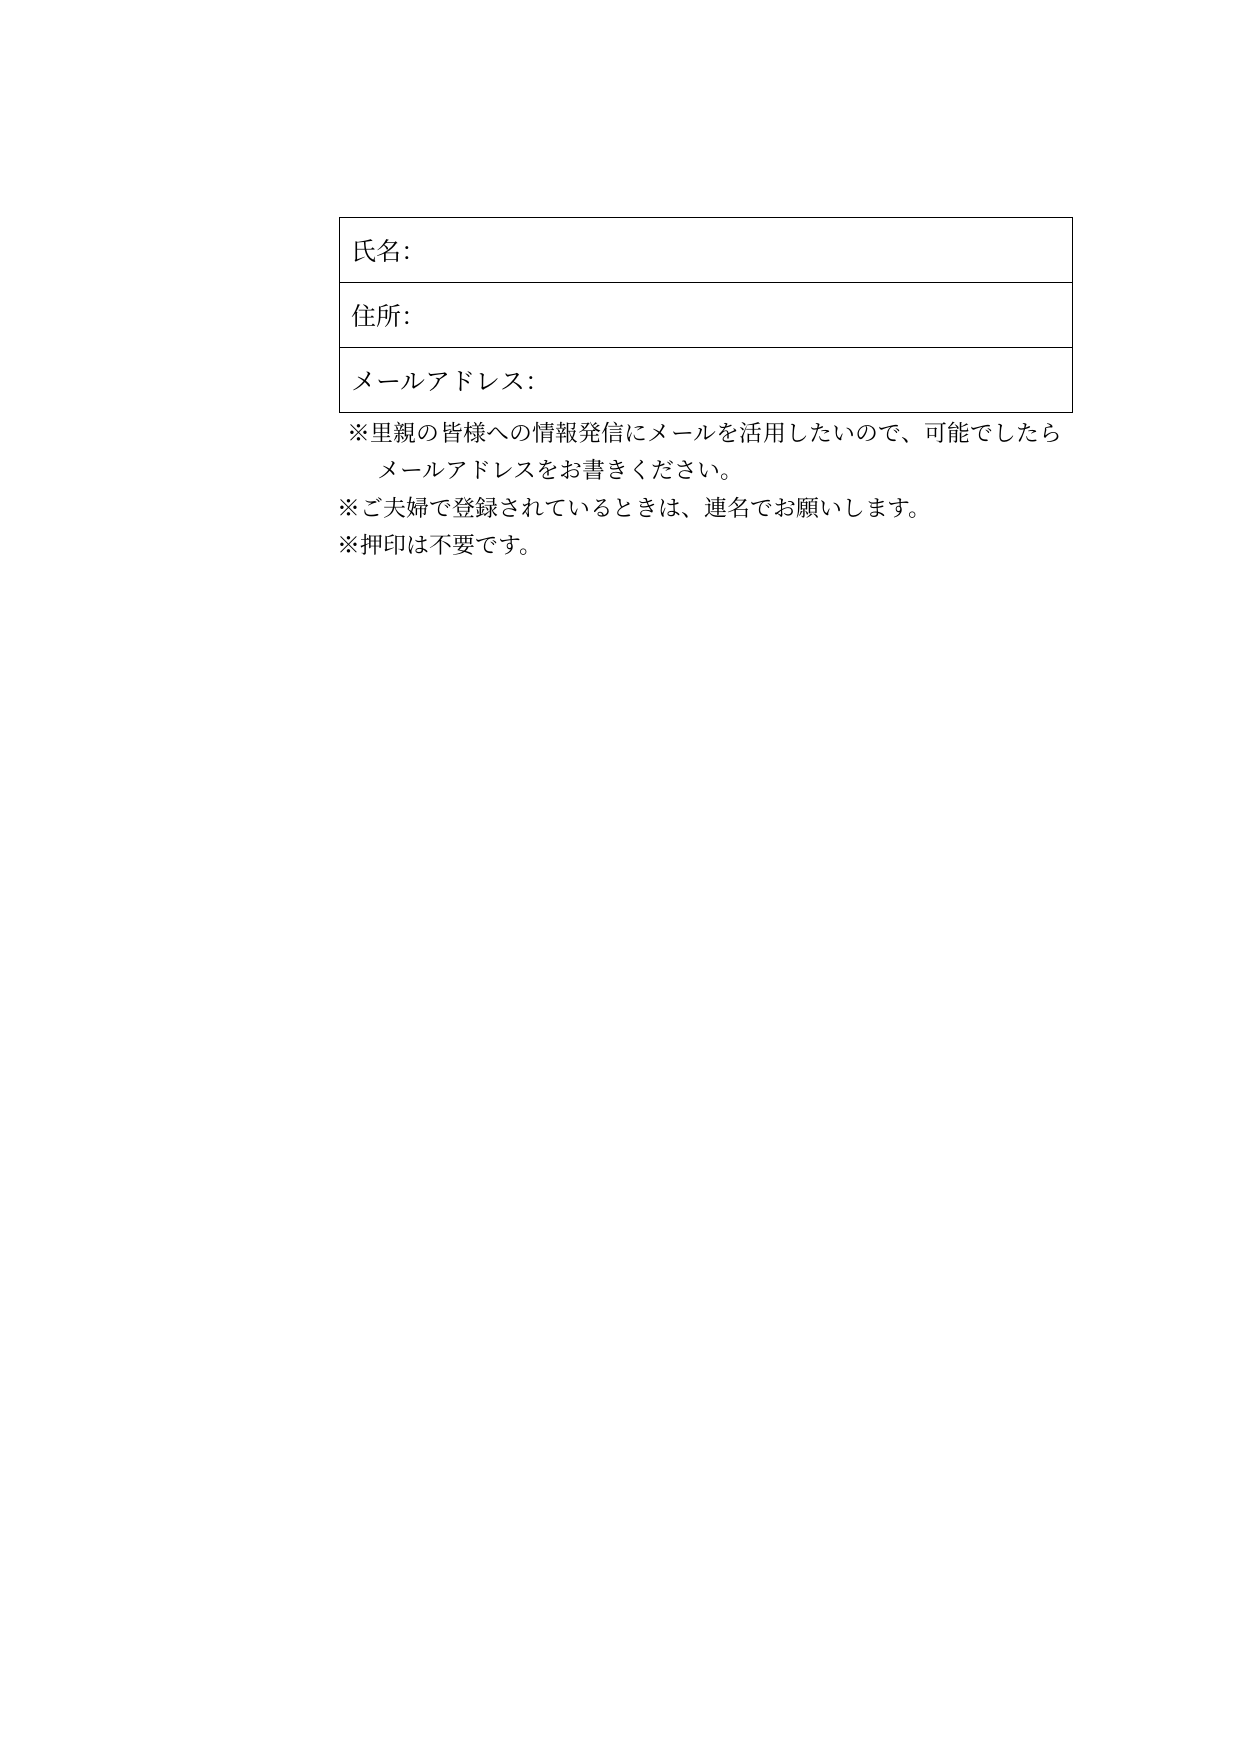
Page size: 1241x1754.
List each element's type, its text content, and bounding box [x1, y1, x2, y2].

table_cell 氏名： [340, 218, 1072, 282]
text ※押印は不要です。 [177, 525, 1063, 563]
text ※里親の皆様への情報発信にメールを活用したいので、可能でしたらメールアドレスをお書きください。 [177, 413, 1063, 488]
table_cell 住所： [340, 283, 1072, 347]
table_cell メールアドレス： [340, 348, 1072, 412]
text ※ご夫婦で登録されているときは、連名でお願いします。 [177, 488, 1063, 525]
